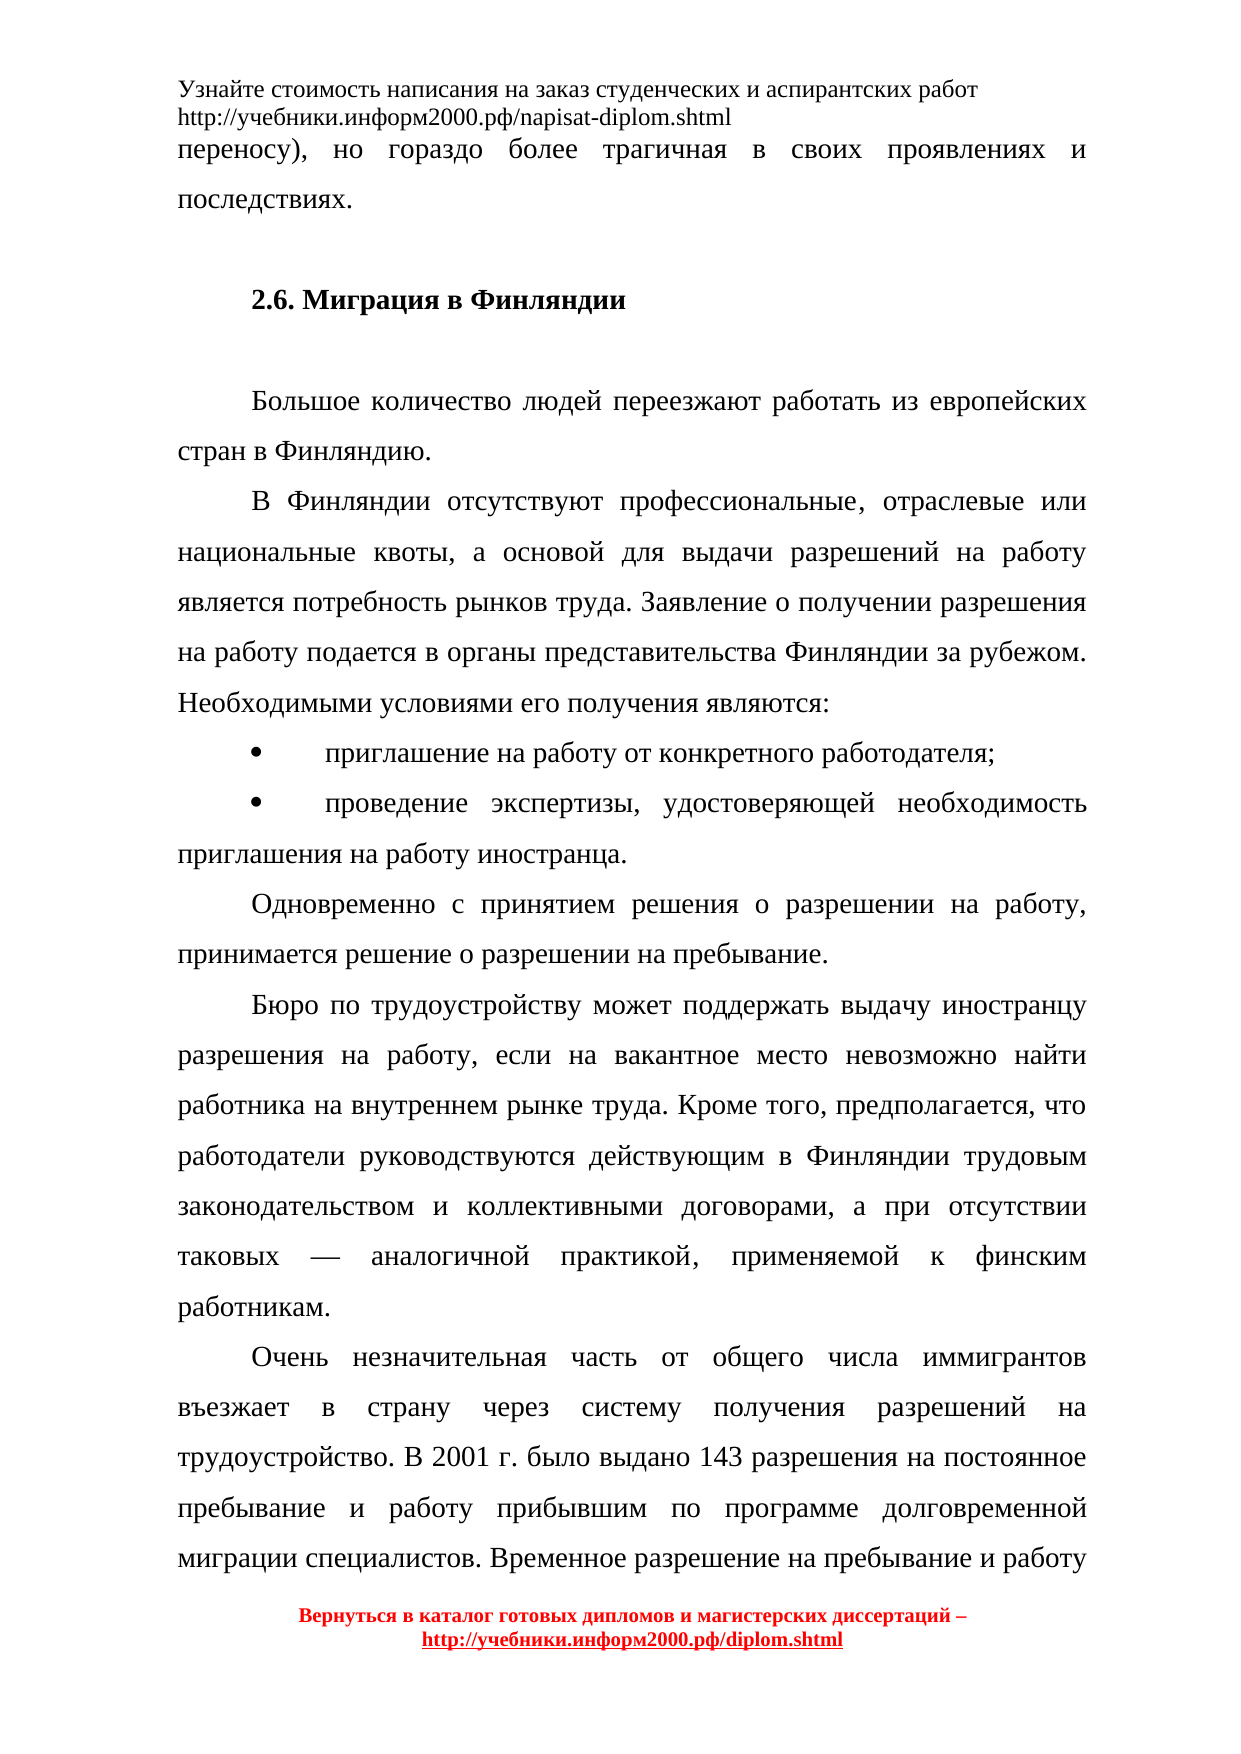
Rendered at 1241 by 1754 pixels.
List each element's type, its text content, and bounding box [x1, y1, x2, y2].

list приглашение на работу от конкретного работодателя; [177, 735, 1087, 769]
text 2.6. Миграция в Финляндии [177, 282, 1087, 316]
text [177, 131, 1087, 215]
list проведение экспертизы, удостоверяющей необходимость приглашения на работу иностранца. [177, 785, 1087, 869]
text Большое количество людей переезжают работать из европейских стран в Финляндию. [177, 383, 1087, 467]
text Бюро по трудоустройству может поддержать выдачу иностранцу разрешения на работу, если на вакантное место невозможно найти работника на внутреннем рынке труда. Кроме того, предполагается, что работодатели руководствуются действующим в Финляндии трудовым законодательством и коллективными договорами, а при отсутствии таковых — аналогичной практикой‚ применяемой к финским работникам. [177, 987, 1087, 1322]
text В Финляндии отсутствуют профессиональные‚ отраслевые или национальные квоты, а основой для выдачи разрешений на работу является потребность рынков труда. Заявление о получении разрешения на работу подается в органы представительства Финляндии за рубежом. Необходимыми условиями его получения являются: [177, 483, 1087, 718]
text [177, 1339, 1087, 1574]
text Одновременно с принятием решения о разрешении на работу, принимается решение о разрешении на пребывание. [177, 886, 1087, 970]
